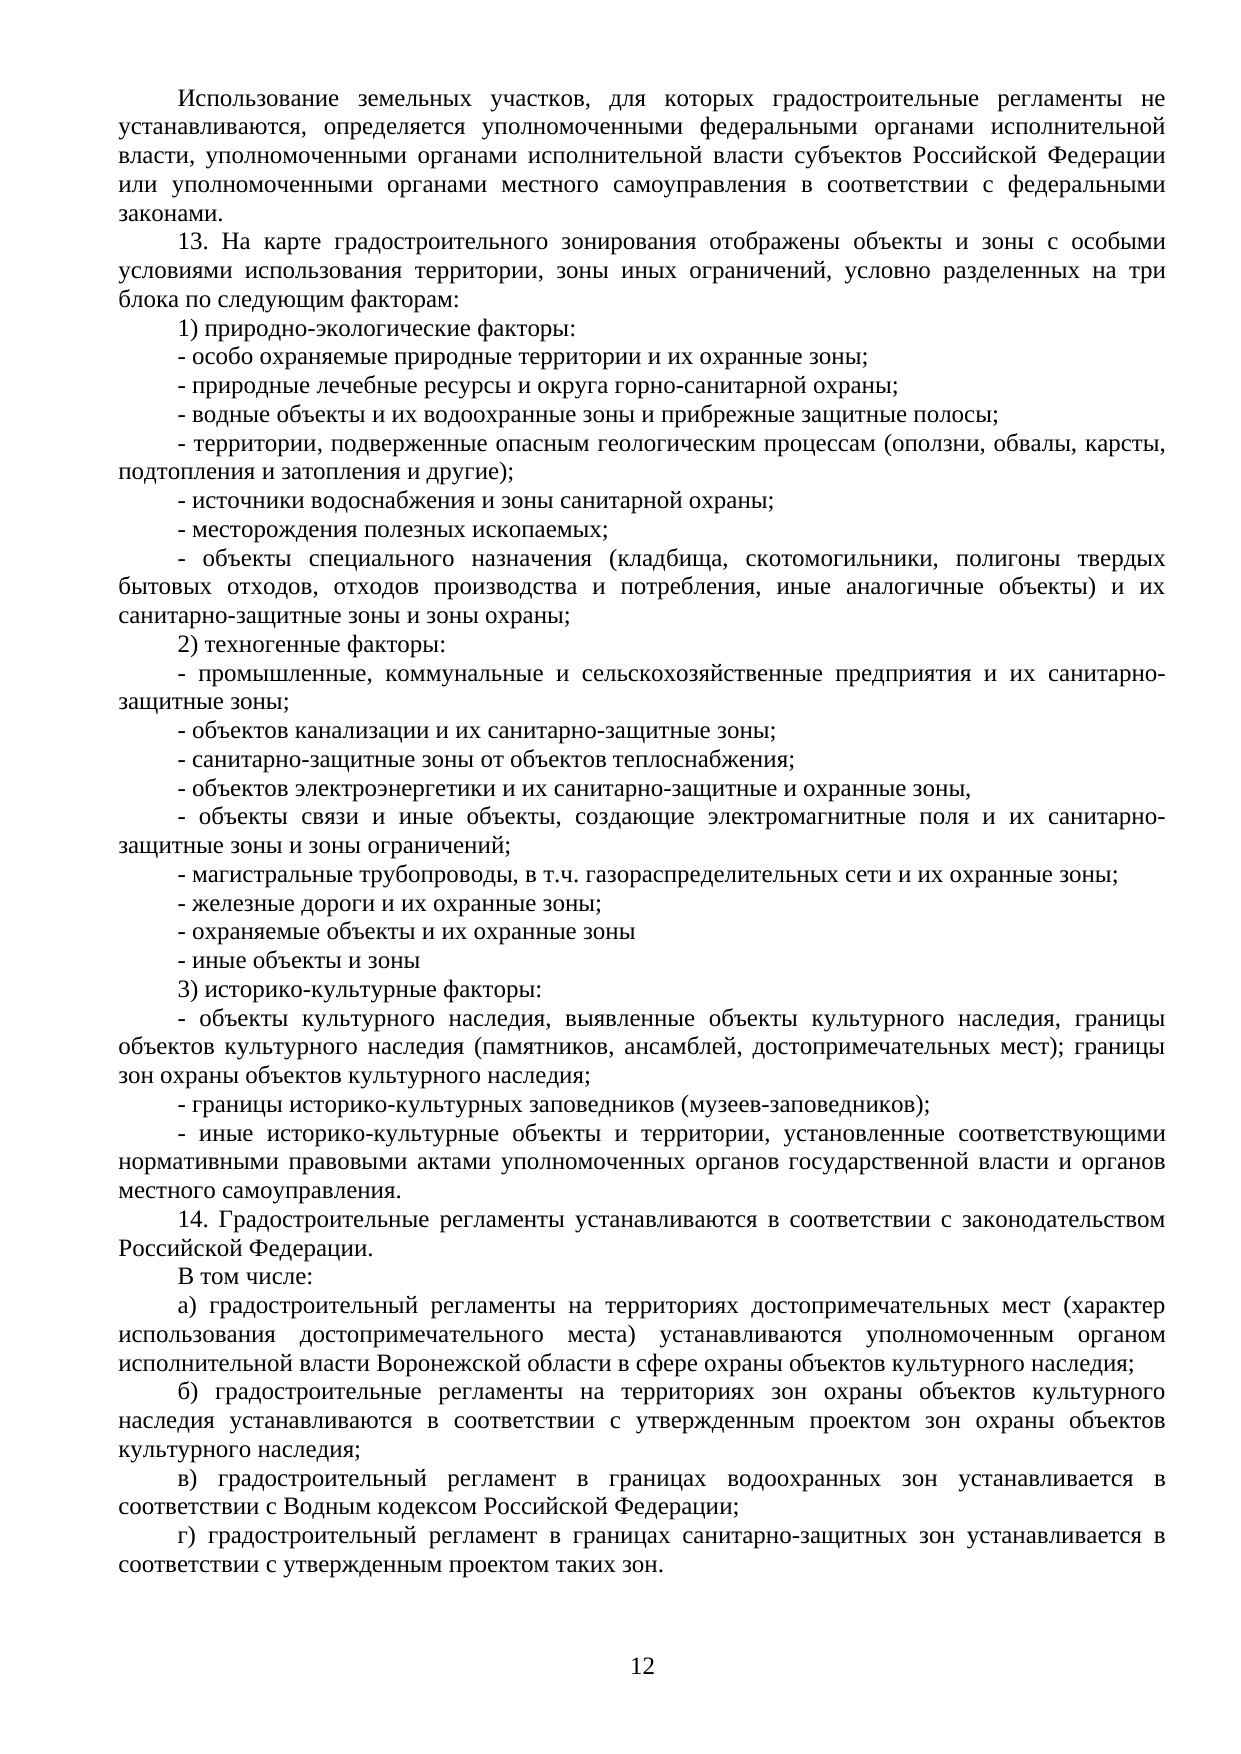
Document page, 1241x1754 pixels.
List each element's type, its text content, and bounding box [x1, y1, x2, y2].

text в) градостроительный регламент в границах водоохранных зон устанавливается в соответствии с Водным кодексом Российской Федерации; [118, 1463, 1167, 1520]
text - промышленные, коммунальные и сельскохозяйственные предприятия и их санитарно-защитные зоны; [118, 658, 1167, 715]
text - природные лечебные ресурсы и округа горно-санитарной охраны; [118, 370, 1167, 399]
text 1) природно-экологические факторы: [118, 313, 1167, 341]
text - охраняемые объекты и их охранные зоны [118, 916, 1167, 945]
text - источники водоснабжения и зоны санитарной охраны; [118, 485, 1167, 514]
text - объекты культурного наследия, выявленные объекты культурного наследия, границы объектов культурного наследия (памятников, ансамблей, достопримечательных мест); границы зон охраны объектов культурного наследия; [118, 1003, 1167, 1089]
text - объекты специального назначения (кладбища, скотомогильники, полигоны твердых бытовых отходов, отходов производства и потребления, иные аналогичные объекты) и их санитарно-защитные зоны и зоны охраны; [118, 543, 1167, 629]
text а) градостроительный регламенты на территориях достопримечательных мест (характер использования достопримечательного места) устанавливаются уполномоченным органом исполнительной власти Воронежской области в сфере охраны объектов культурного наследия; [118, 1290, 1167, 1376]
text - объектов канализации и их санитарно-защитные зоны; [118, 715, 1167, 744]
text г) градостроительный регламент в границах санитарно-защитных зон устанавливается в соответствии с утвержденным проектом таких зон. [118, 1520, 1167, 1578]
text - иные объекты и зоны [118, 945, 1167, 974]
text - территории, подверженные опасным геологическим процессам (оползни, обвалы, карсты, подтопления и затопления и другие); [118, 428, 1167, 485]
text 14. Градостроительные регламенты устанавливаются в соответствии с законодательством Российской Федерации. [118, 1204, 1167, 1261]
text - магистральные трубопроводы, в т.ч. газораспределительных сети и их охранные зоны; [118, 859, 1167, 888]
text - особо охраняемые природные территории и их охранные зоны; [118, 341, 1167, 370]
text - месторождения полезных ископаемых; [118, 514, 1167, 543]
text - иные историко-культурные объекты и территории, установленные соответствующими нормативными правовыми актами уполномоченных органов государственной власти и органов местного самоуправления. [118, 1118, 1167, 1204]
text - водные объекты и их водоохранные зоны и прибрежные защитные полосы; [118, 399, 1167, 428]
text - объекты связи и иные объекты, создающие электромагнитные поля и их санитарно-защитные зоны и зоны ограничений; [118, 801, 1167, 859]
text 13. На карте градостроительного зонирования отображены объекты и зоны с особыми условиями использования территории, зоны иных ограничений, условно разделенных на три блока по следующим факторам: [118, 226, 1167, 313]
text - границы историко-культурных заповедников (музеев-заповедников); [118, 1089, 1167, 1118]
text В том числе: [118, 1261, 1167, 1290]
text 3) историко-культурные факторы: [118, 974, 1167, 1003]
text б) градостроительные регламенты на территориях зон охраны объектов культурного наследия устанавливаются в соответствии с утвержденным проектом зон охраны объектов культурного наследия; [118, 1376, 1167, 1463]
text - железные дороги и их охранные зоны; [118, 888, 1167, 916]
text - санитарно-защитные зоны от объектов теплоснабжения; [118, 744, 1167, 773]
text 2) техногенные факторы: [118, 629, 1167, 658]
text - объектов электроэнергетики и их санитарно-защитные и охранные зоны, [118, 773, 1167, 801]
text Использование земельных участков, для которых градостроительные регламенты не устанавливаются, определяется уполномоченными федеральными органами исполнительной власти, уполномоченными органами исполнительной власти субъектов Российской Федерации или уполномоченными органами местного самоуправления в соответствии с федеральными законами. [118, 83, 1167, 226]
